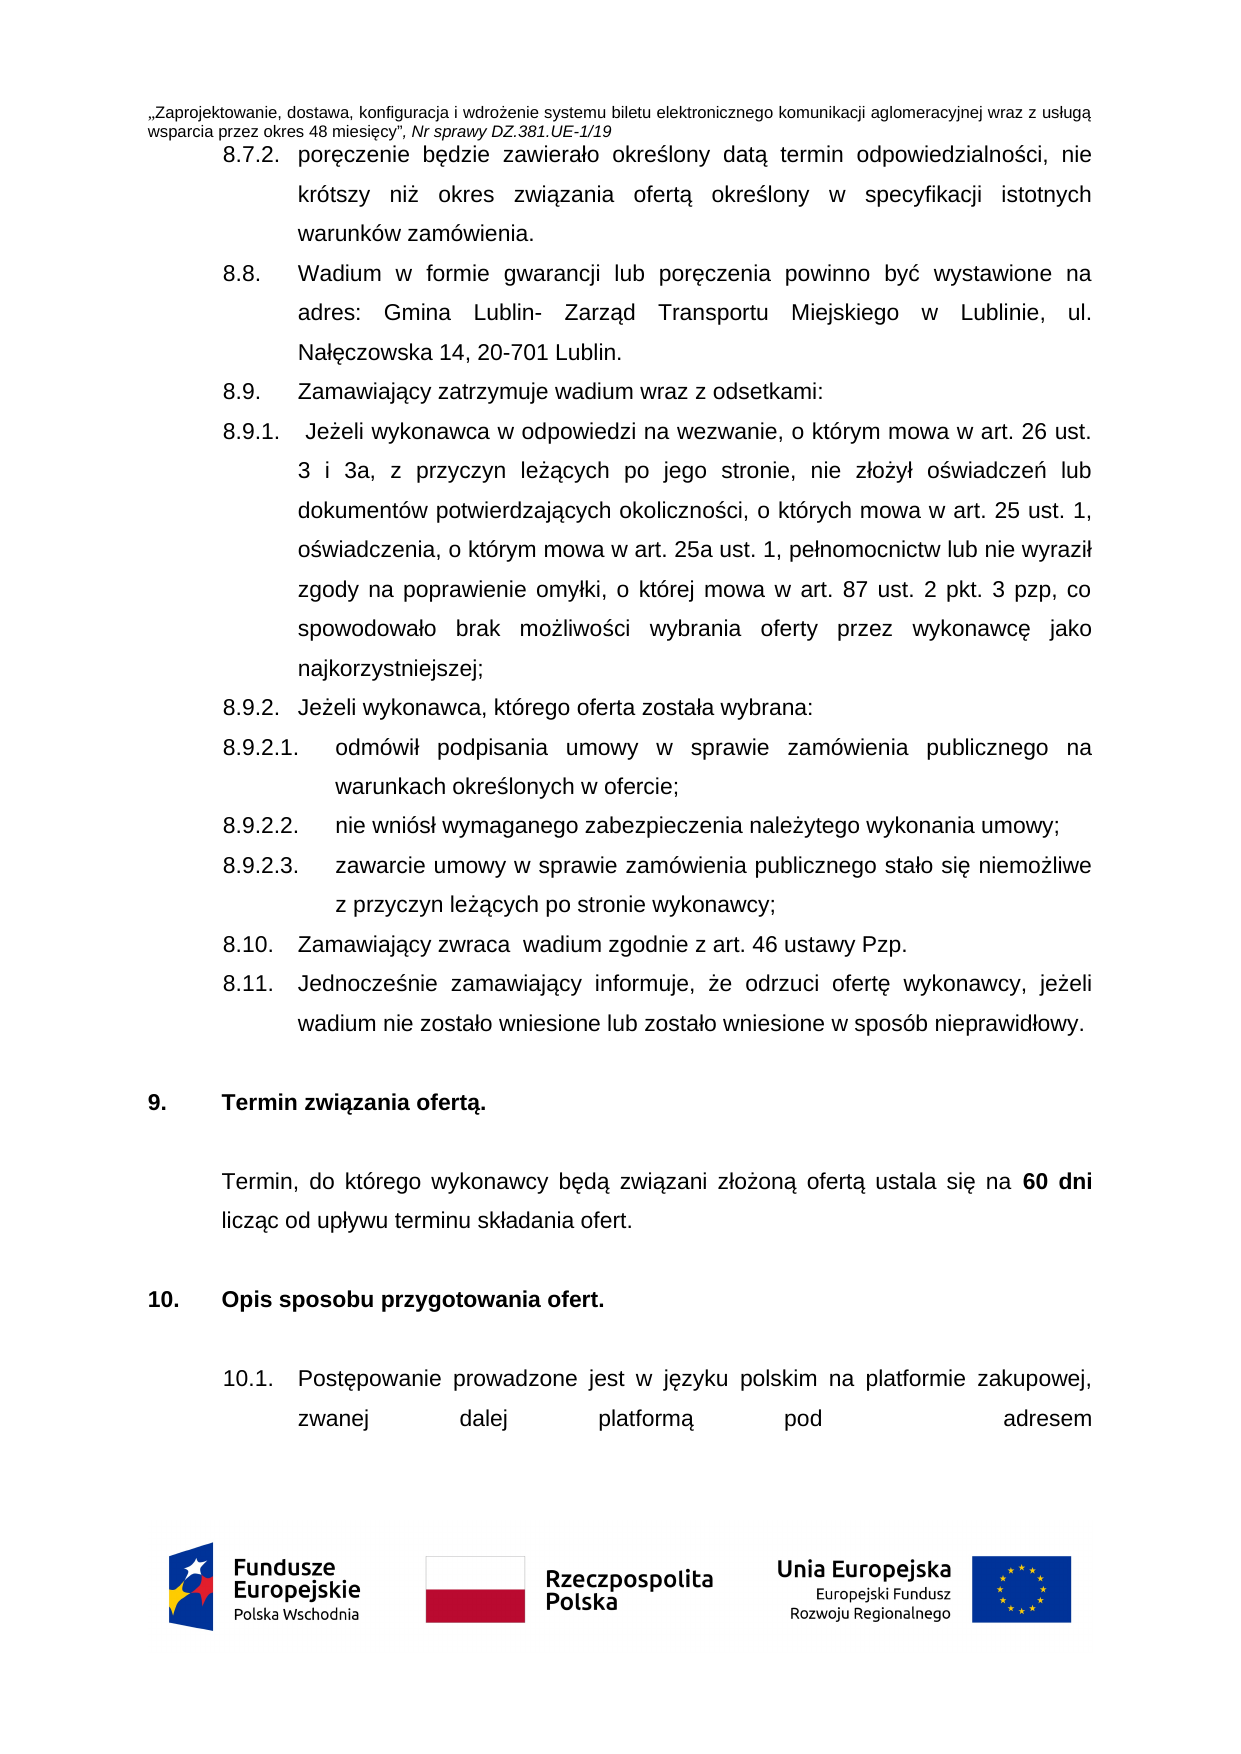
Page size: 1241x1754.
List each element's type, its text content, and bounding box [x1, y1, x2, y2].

list zawarcie umowy w sprawie zamówienia publicznego stało się niemożliwe z przyczyn leżących po stronie wykonawcy; [223, 852, 1093, 918]
list nie wniósł wymaganego zabezpieczenia należytego wykonania umowy; [223, 812, 1093, 839]
list Jeżeli wykonawca, którego oferta została wybrana: [223, 694, 1093, 720]
list Zamawiający zatrzymuje wadium wraz z odsetkami: [223, 378, 1093, 404]
list Opis sposobu przygotowania ofert. [148, 1286, 1093, 1312]
list Termin związania ofertą. [148, 1089, 1093, 1115]
list Termin, do którego wykonawcy będą związani złożoną ofertą ustala się na 60 dni licząc od upływu terminu składania ofert. [221, 1168, 1093, 1233]
list Wadium w formie gwarancji lub poręczenia powinno być wystawione na adres: Gmina Lublin- Zarząd Transportu Miejskiego w Lublinie, ul. Nałęczowska 14, 20-701 Lublin. [223, 260, 1093, 365]
picture [147, 1520, 1093, 1653]
list poręczenie będzie zawierało określony datą termin odpowiedzialności, nie krótszy niż okres związania ofertą określony w specyfikacji istotnych warunków zamówienia. [223, 141, 1093, 247]
list odmówił podpisania umowy w sprawie zamówienia publicznego na warunkach określonych w ofercie; [223, 733, 1093, 799]
list Jeżeli wykonawca w odpowiedzi na wezwanie, o którym mowa w art. 26 ust. 3 i 3a, z przyczyn leżących po jego stronie, nie złożył oświadczeń lub dokumentów potwierdzających okoliczności, o których mowa w art. 25 ust. 1, oświadczenia, o którym mowa w art. 25a ust. 1, pełnomocnictw lub nie wyraził zgody na poprawienie omyłki, o której mowa w art. 87 ust. 2 pkt. 3 pzp, co spowodowało brak możliwości wybrania oferty przez wykonawcę jako najkorzystniejszej; [223, 418, 1093, 681]
list Zamawiający zwraca wadium zgodnie z art. 46 ustawy Pzp. [223, 931, 1093, 957]
list Jednocześnie zamawiający informuje, że odrzuci ofertę wykonawcy, jeżeli wadium nie zostało wniesione lub zostało wniesione w sposób nieprawidłowy. [223, 970, 1093, 1036]
